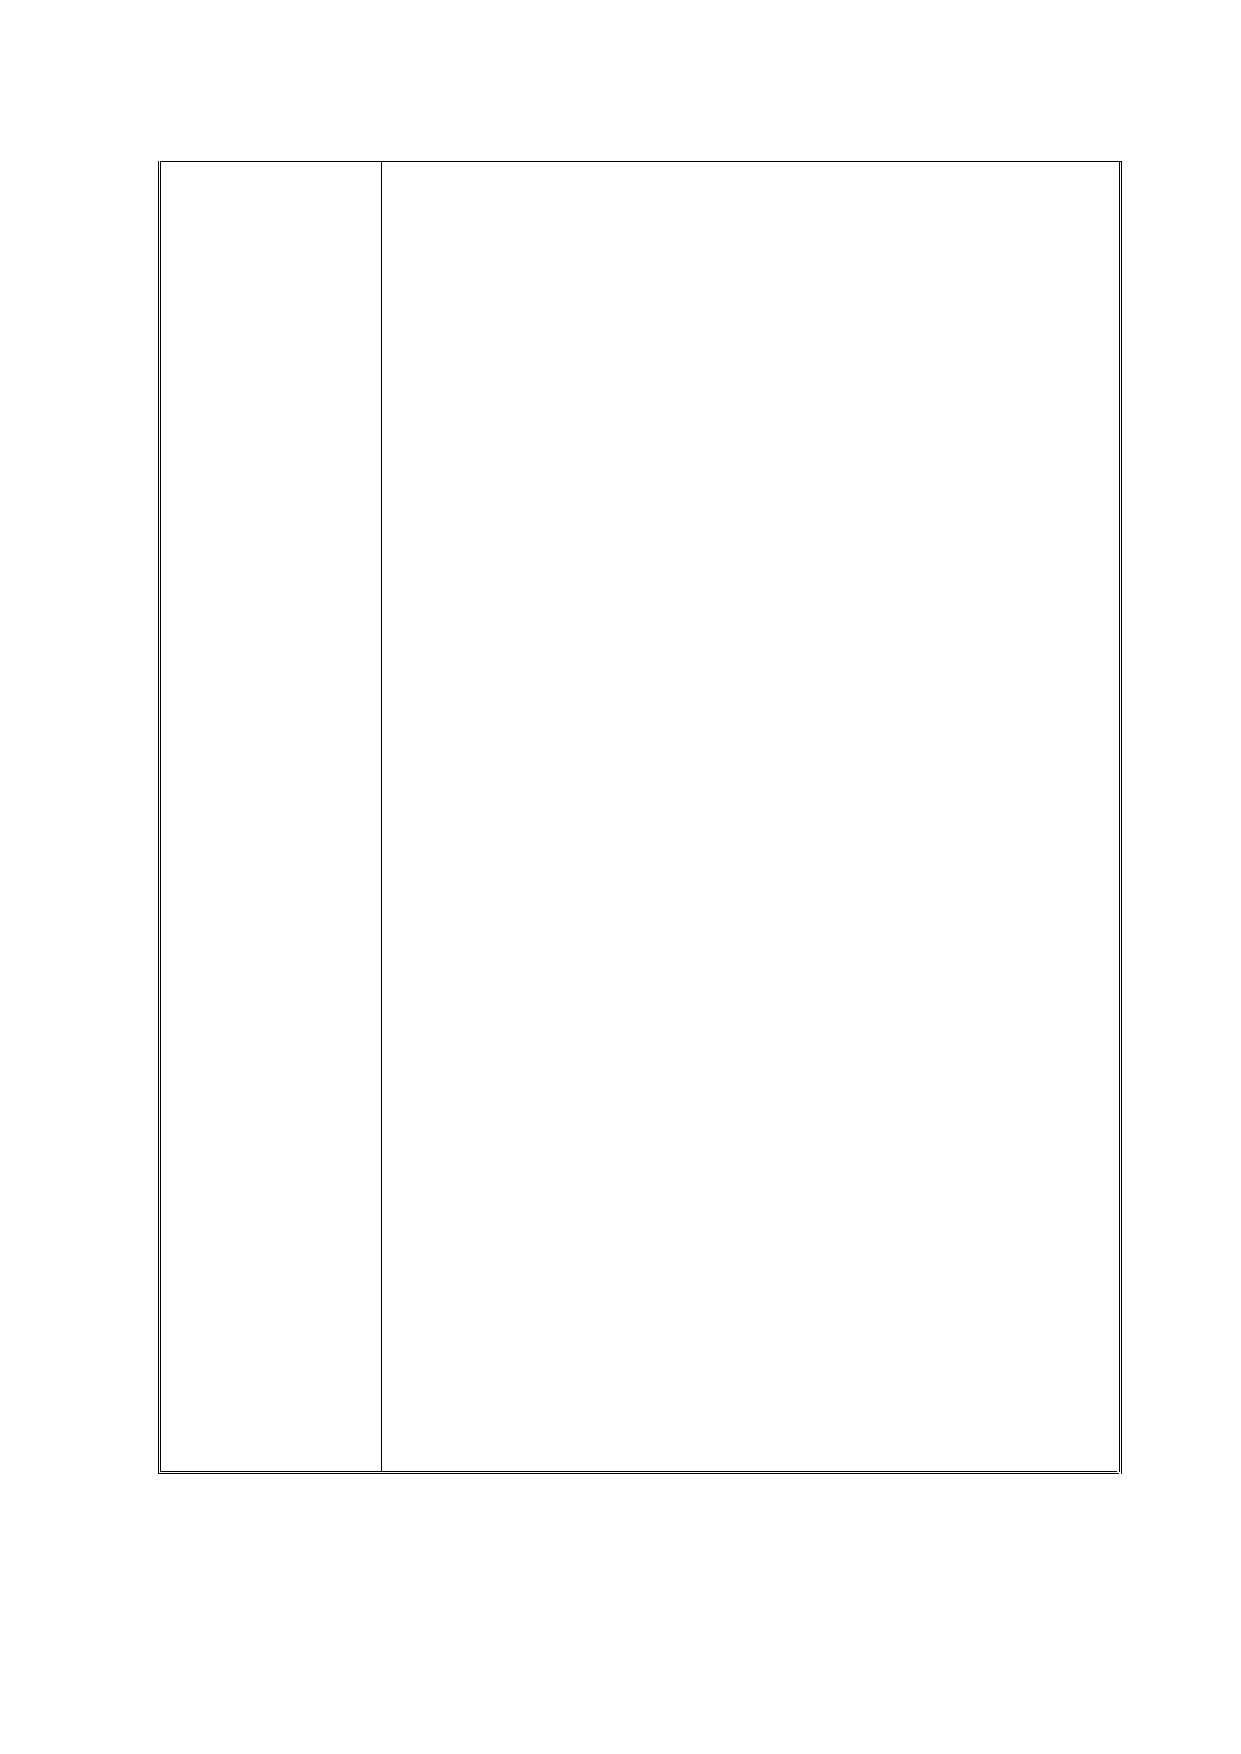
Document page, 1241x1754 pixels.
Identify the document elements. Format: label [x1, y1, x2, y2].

table_cell [382, 162, 1119, 1471]
table_cell [161, 162, 381, 1471]
